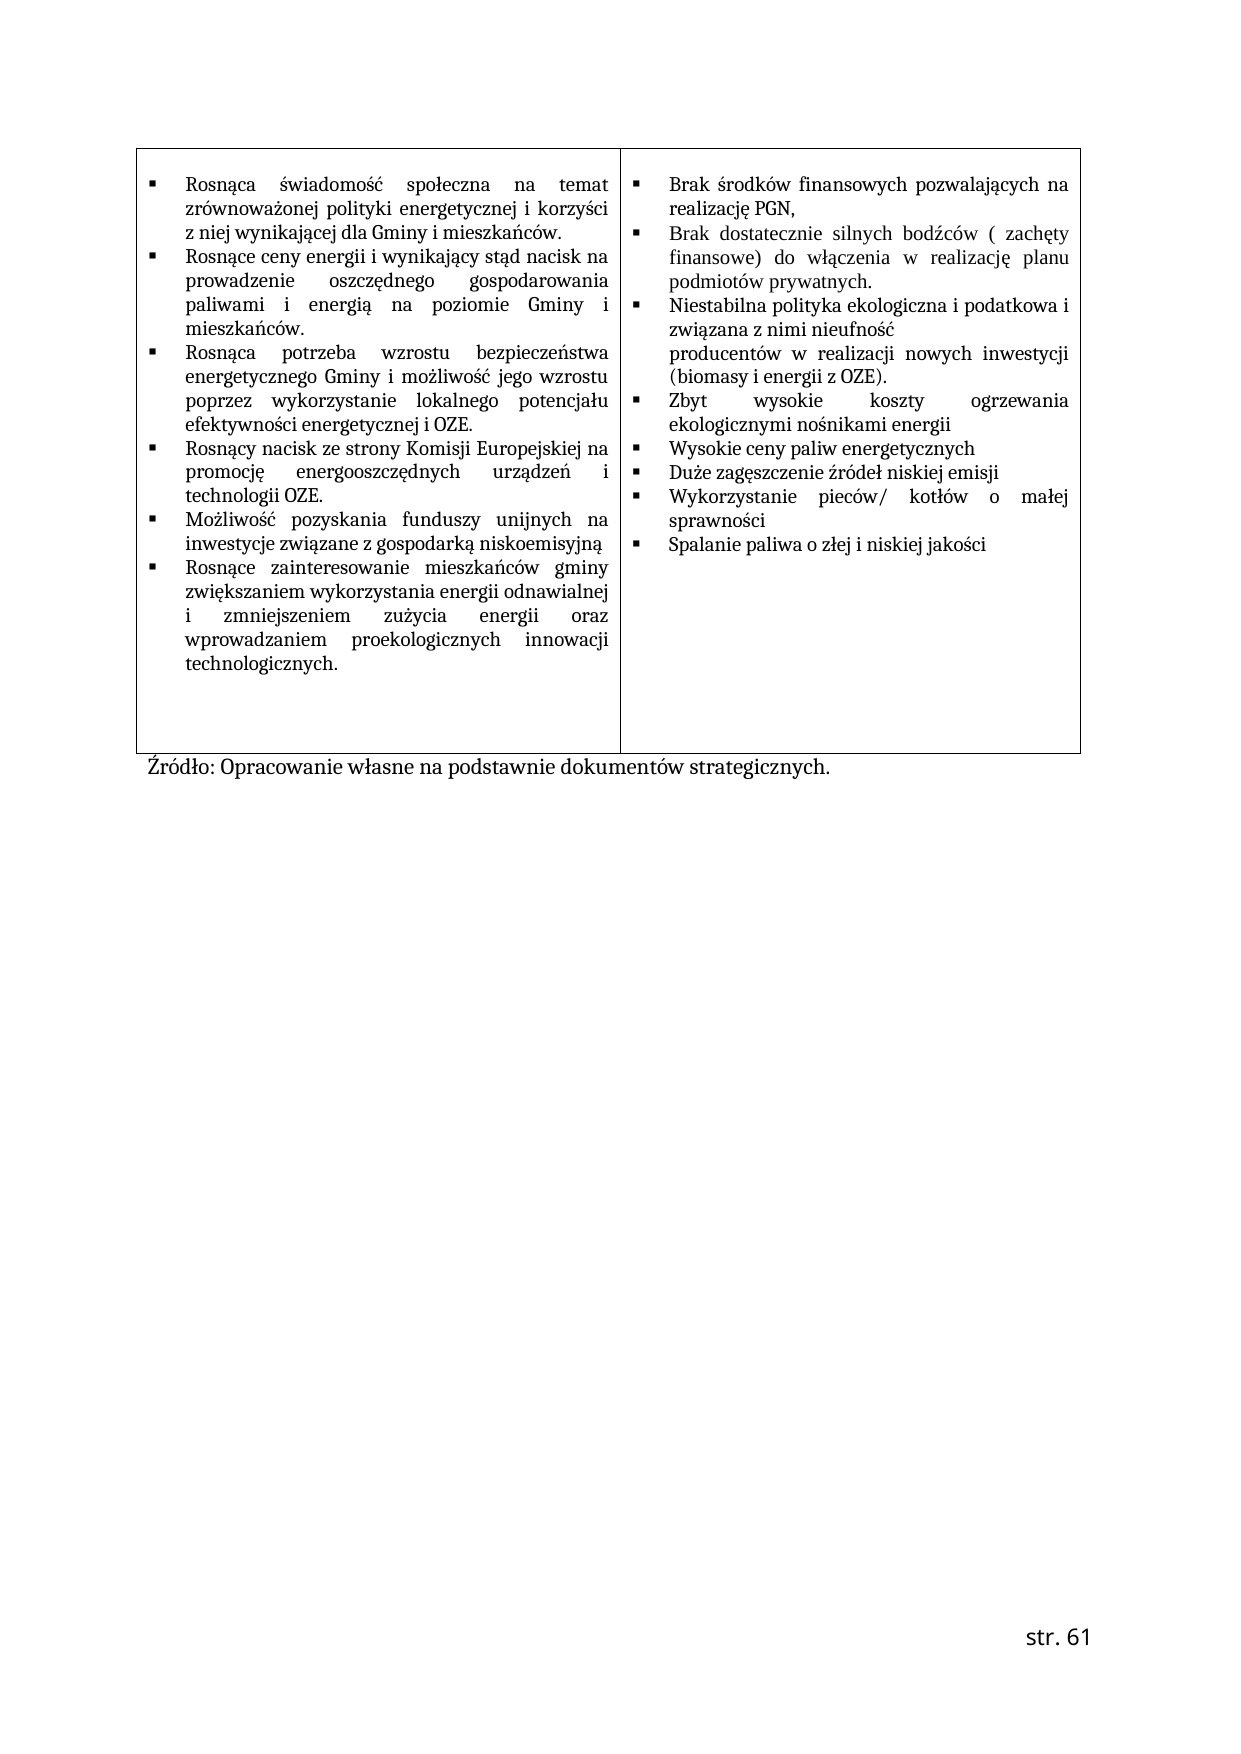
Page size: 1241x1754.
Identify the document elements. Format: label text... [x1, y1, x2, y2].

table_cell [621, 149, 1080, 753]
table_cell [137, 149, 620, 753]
text Źródło: Opracowanie własne na podstawnie dokumentów strategicznych. [148, 754, 1093, 780]
